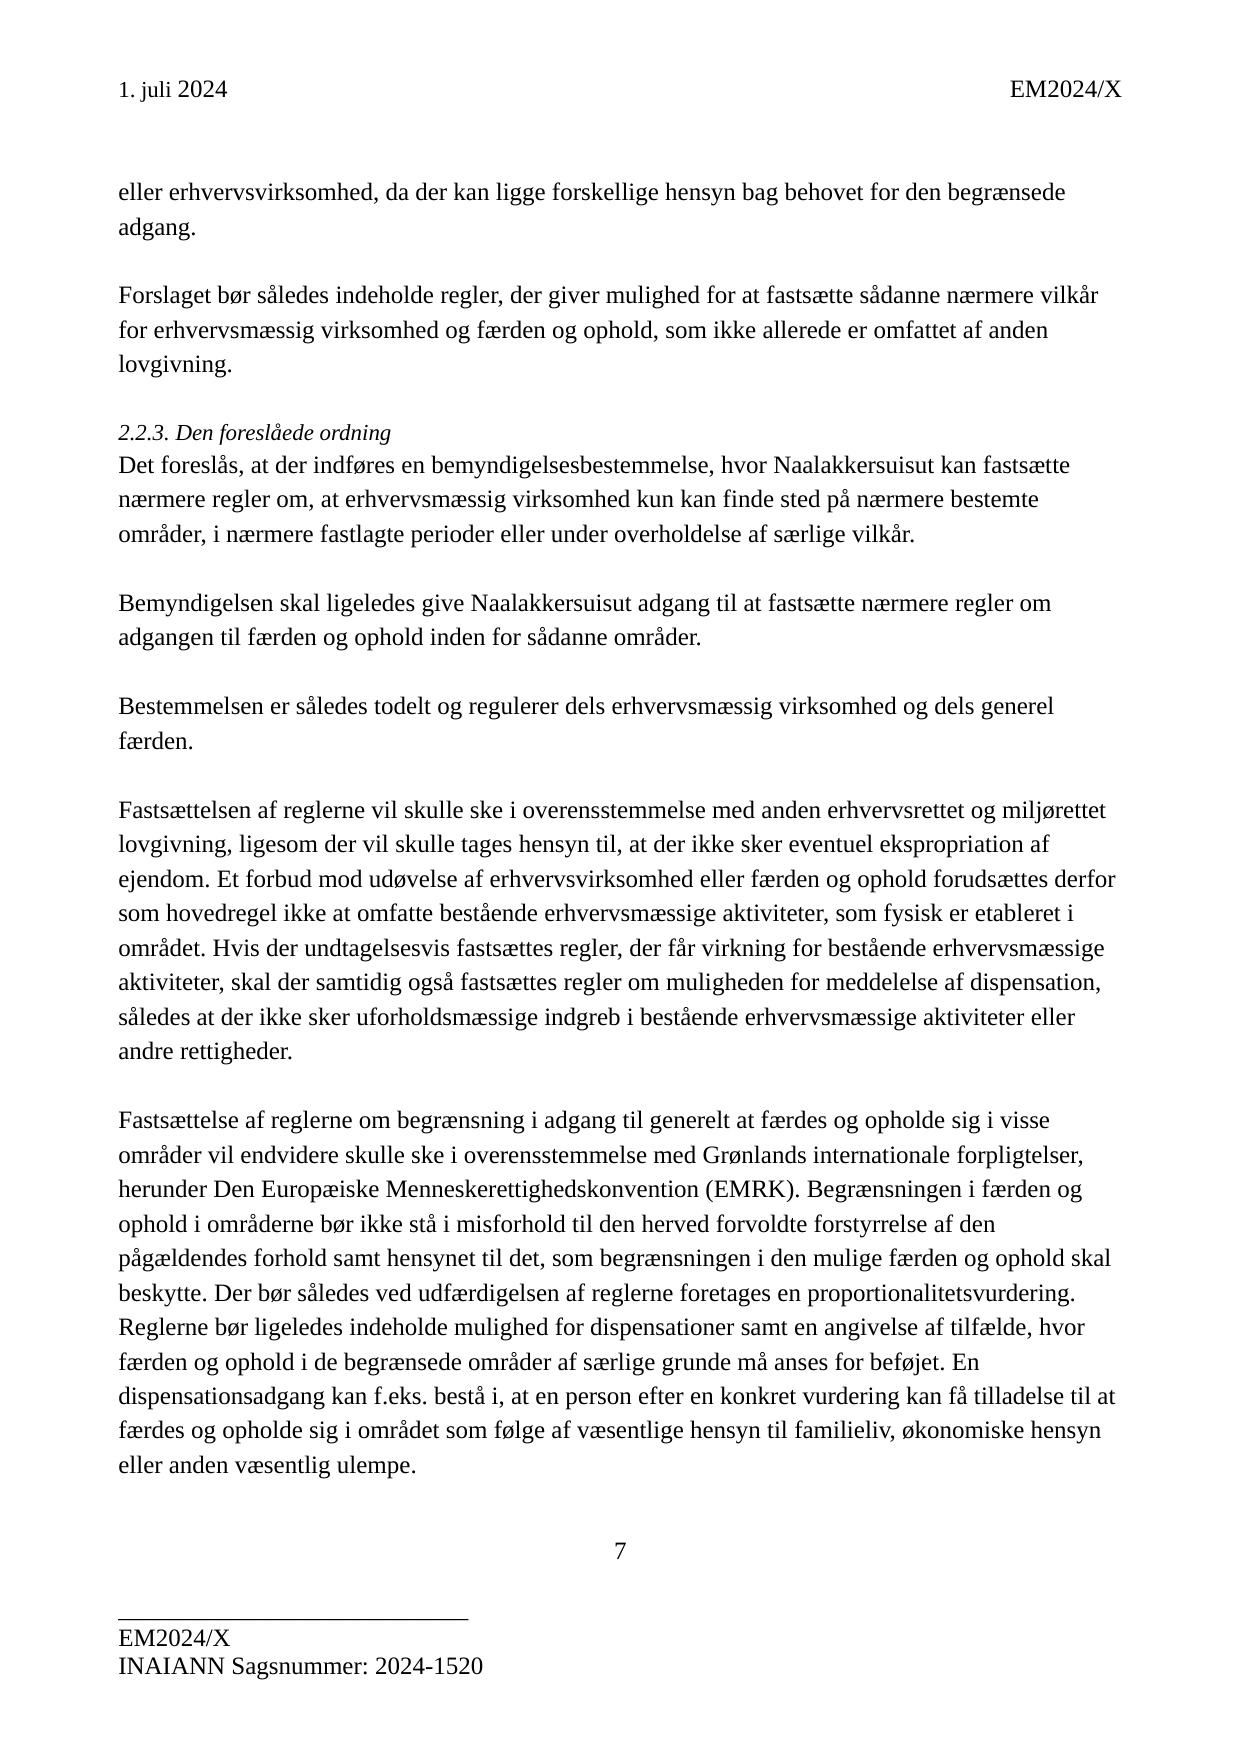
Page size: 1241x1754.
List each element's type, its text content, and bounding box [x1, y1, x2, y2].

text 2.2.3. Den foreslåede ordning [118, 418, 1122, 445]
text Det foreslås, at der indføres en bemyndigelsesbestemmelse, hvor Naalakkersuisut kan fastsætte nærmere regler om, at erhvervsmæssig virksomhed kun kan finde sted på nærmere bestemte områder, i nærmere fastlagte perioder eller under overholdelse af særlige vilkår. [118, 450, 1122, 548]
text Fastsættelsen af reglerne vil skulle ske i overensstemmelse med anden erhvervsrettet og miljørettet lovgivning, ligesom der vil skulle tages hensyn til, at der ikke sker eventuel ekspropriation af ejendom. Et forbud mod udøvelse af erhvervsvirksomhed eller færden og ophold forudsættes derfor som hovedregel ikke at omfatte bestående erhvervsmæssige aktiviteter, som fysisk er etableret i området. Hvis der undtagelsesvis fastsættes regler, der får virkning for bestående erhvervsmæssige aktiviteter, skal der samtidig også fastsættes regler om muligheden for meddelelse af dispensation, således at der ikke sker uforholdsmæssige indgreb i bestående erhvervsmæssige aktiviteter eller andre rettigheder. [118, 795, 1122, 1065]
text Forslaget bør således indeholde regler, der giver mulighed for at fastsætte sådanne nærmere vilkår for erhvervsmæssig virksomhed og færden og ophold, som ikke allerede er omfattet af anden lovgivning. [118, 281, 1122, 378]
text Bemyndigelsen skal ligeledes give Naalakkersuisut adgang til at fastsætte nærmere regler om adgangen til færden og ophold inden for sådanne områder. [118, 588, 1122, 651]
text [118, 177, 1122, 240]
text Bestemmelsen er således todelt og regulerer dels erhvervsmæssig virksomhed og dels generel færden. [118, 691, 1122, 755]
text Fastsættelse af reglerne om begrænsning i adgang til generelt at færdes og opholde sig i visse områder vil endvidere skulle ske i overensstemmelse med Grønlands internationale forpligtelser, herunder Den Europæiske Menneskerettighedskonvention (EMRK). Begrænsningen i færden og ophold i områderne bør ikke stå i misforhold til den herved forvoldte forstyrrelse af den pågældendes forhold samt hensynet til det, som begrænsningen i den mulige færden og ophold skal beskytte. Der bør således ved udfærdigelsen af reglerne foretages en proportionalitetsvurdering. Reglerne bør ligeledes indeholde mulighed for dispensationer samt en angivelse af tilfælde, hvor færden og ophold i de begrænsede områder af særlige grunde må anses for beføjet. En dispensationsadgang kan f.eks. bestå i, at en person efter en konkret vurdering kan få tilladelse til at færdes og opholde sig i området som følge af væsentlige hensyn til familieliv, økonomiske hensyn eller anden væsentlig ulempe. [118, 1105, 1122, 1479]
